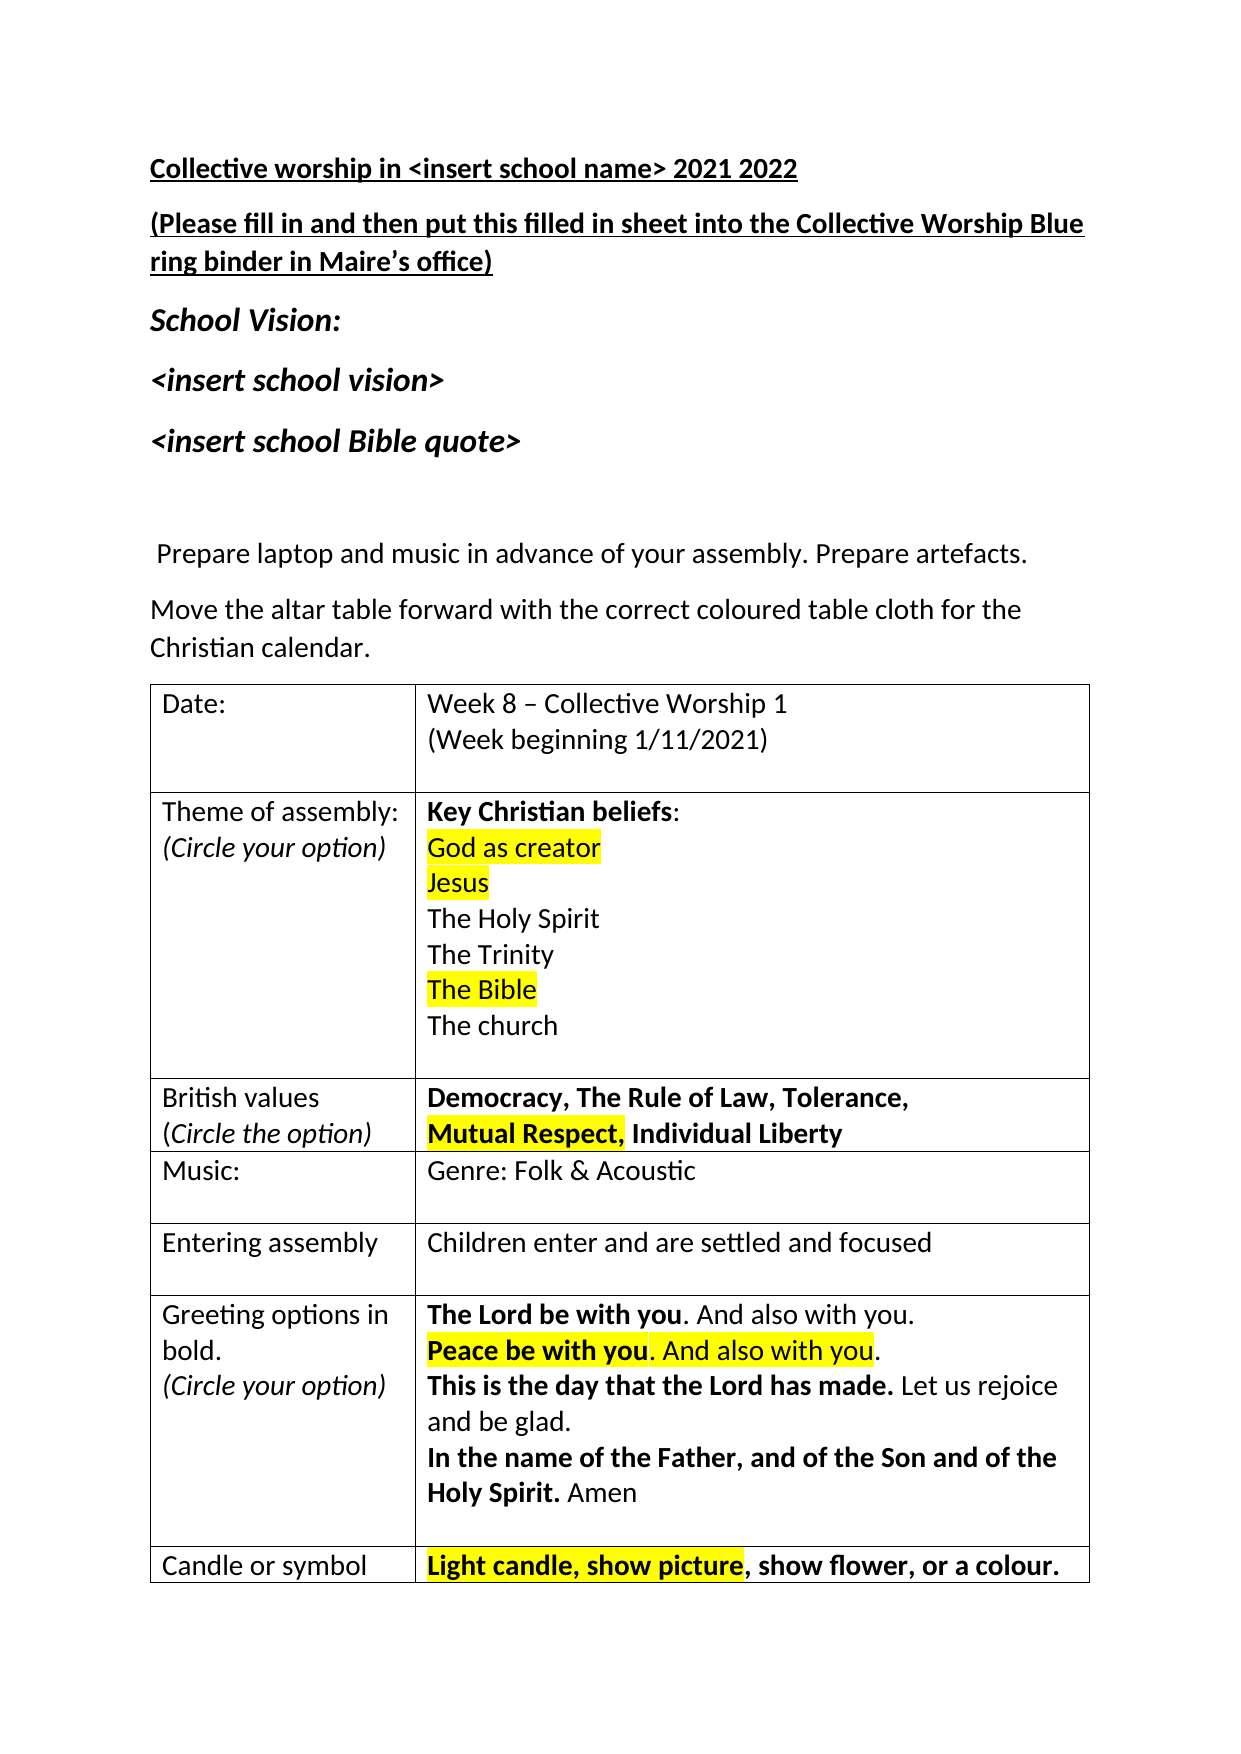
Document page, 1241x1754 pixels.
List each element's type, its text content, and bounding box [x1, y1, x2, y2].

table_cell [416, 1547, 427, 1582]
table_cell Key Christian beliefs: God as creator Jesus The Holy Spirit The Trinity The Bible The church [416, 793, 1089, 1078]
text Prepare laptop and music in advance of your assembly. Prepare artefacts. [150, 536, 1090, 571]
table_cell Genre: Folk & Acoustic [416, 1152, 1089, 1223]
text (Please fill in and then put this filled in sheet into the Collective Worship Blue ring binder in Maire’s office) [150, 205, 1090, 279]
table_header Week 8 – Collective Worship 1 (Week beginning 1/11/2021) [416, 685, 1089, 792]
text <insert school vision> [150, 359, 1090, 400]
table_cell Greeting options in bold. (Circle your option) [151, 1296, 415, 1546]
table_cell Children enter and are settled and focused [416, 1224, 1089, 1295]
table_cell Music: [151, 1152, 415, 1223]
table_cell Democracy, The Rule of Law, Tolerance, Mutual Respect, Individual Liberty [416, 1079, 1089, 1151]
table_header Date: [151, 685, 415, 792]
table_cell The Lord be with you. And also with you. Peace be with you. And also with you. This is the day that the Lord has made. Let us rejoice and be glad. In the name of the Father, and of the Son and of the Holy Spirit. Amen [416, 1296, 1089, 1546]
table_cell Theme of assembly: (Circle your option) [151, 793, 415, 1078]
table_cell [151, 1547, 415, 1582]
text Collective worship in <insert school name> 2021 2022 [150, 150, 1090, 186]
table_cell Entering assembly [151, 1224, 415, 1295]
text <insert school Bible quote> [150, 420, 1090, 461]
text School Vision: [150, 299, 1090, 339]
table_cell British values (Circle the option) [151, 1079, 415, 1151]
text Move the altar table forward with the correct coloured table cloth for the Christian calendar. [150, 591, 1090, 665]
